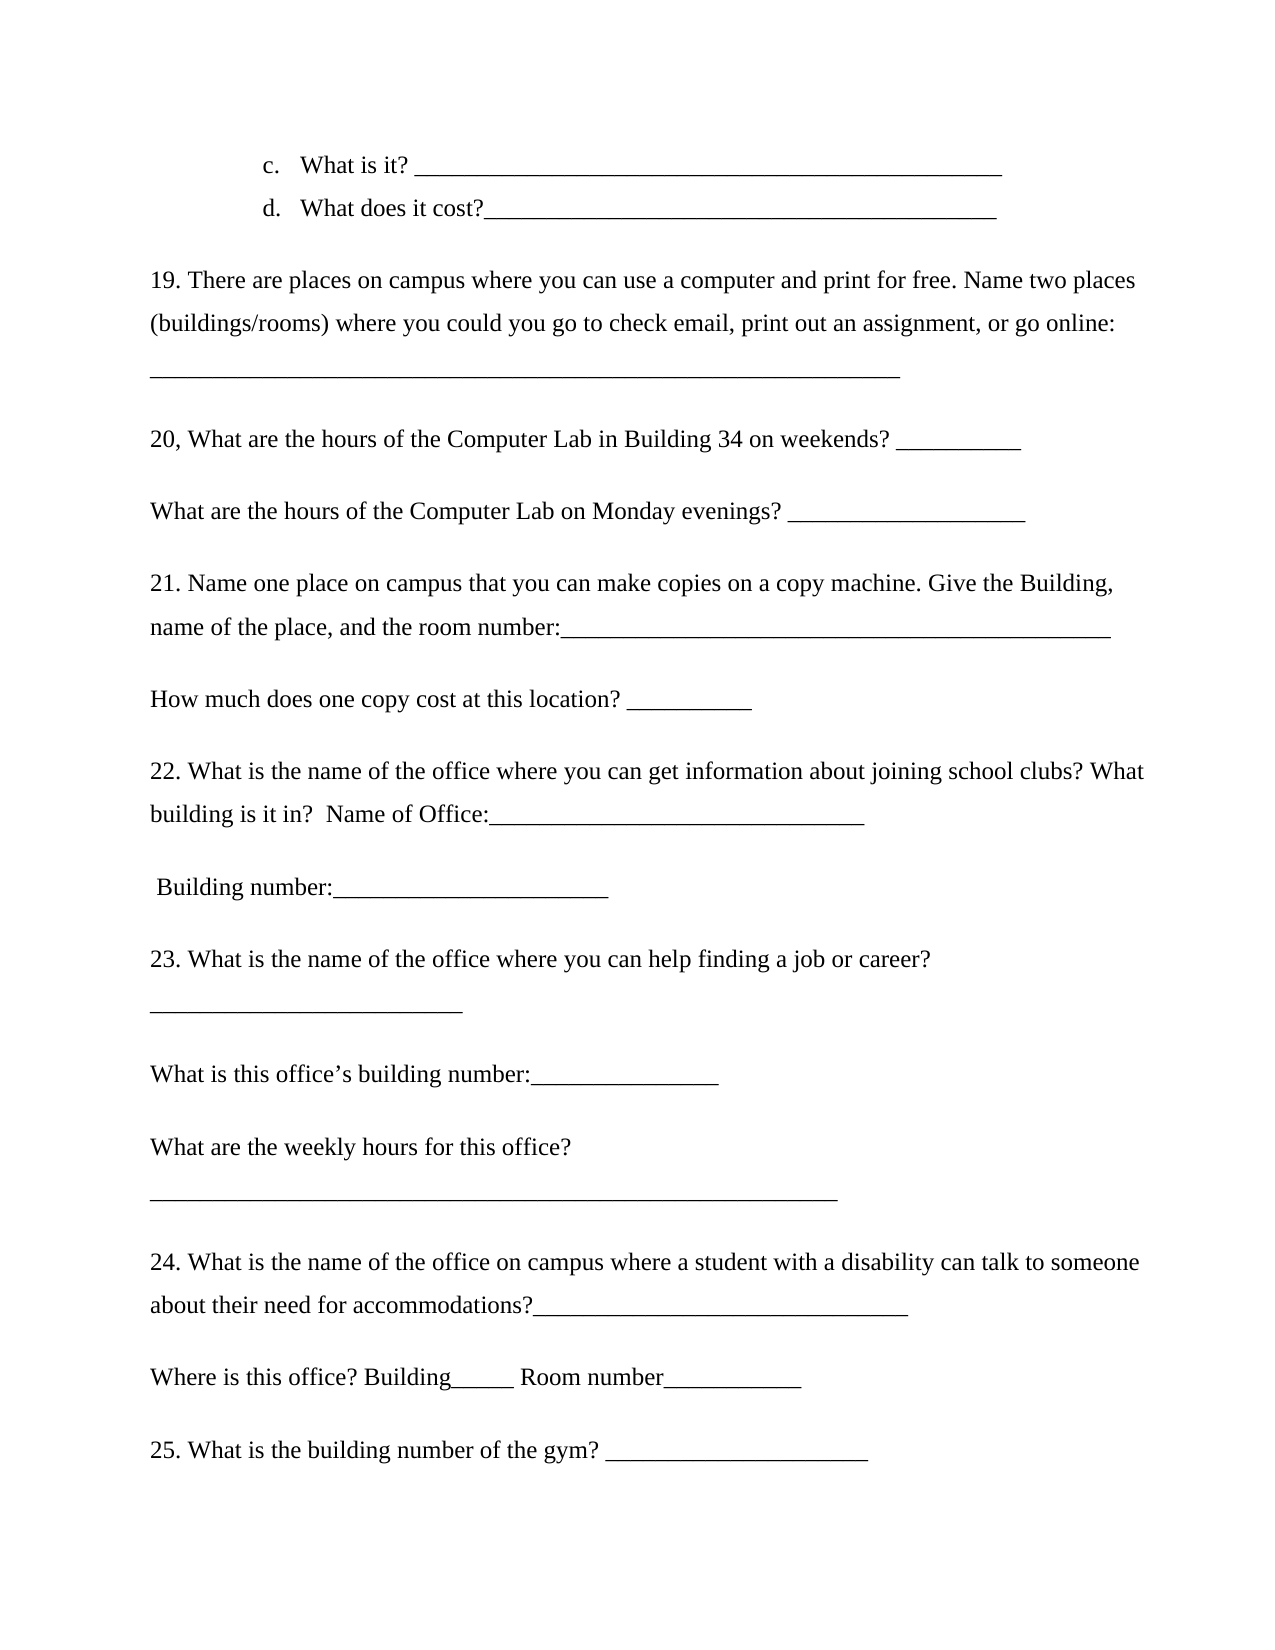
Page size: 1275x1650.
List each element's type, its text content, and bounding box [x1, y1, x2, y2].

text 20, What are the hours of the Computer Lab in Building 34 on weekends? __________ [150, 424, 1155, 453]
text Building number:______________________ [150, 872, 1155, 900]
text Where is this office? Building_____ Room number___________ [150, 1362, 1155, 1391]
text What is this office’s building number:_______________ [150, 1059, 1155, 1088]
text How much does one copy cost at this location? __________ [150, 684, 1155, 713]
text 24. What is the name of the office on campus where a student with a disability can talk to someone about their need for accommodations?______________________________ [150, 1247, 1155, 1319]
list What is it? _______________________________________________ [262, 150, 1155, 179]
text 25. What is the building number of the gym? _____________________ [150, 1435, 1155, 1463]
text 23. What is the name of the office where you can help finding a job or career? _________________________ [150, 944, 1155, 1016]
list What does it cost?_________________________________________ [262, 193, 1155, 222]
text What are the weekly hours for this office? _______________________________________________________ [150, 1132, 1155, 1203]
text 19. There are places on campus where you can use a computer and print for free. Name two places (buildings/rooms) where you could you go to check email, print out an assignment, or go online: ____________________________________________________________ [150, 265, 1155, 380]
text 22. What is the name of the office where you can get information about joining school clubs? What building is it in? Name of Office:______________________________ [150, 756, 1155, 828]
text 21. Name one place on campus that you can make copies on a copy machine. Give the Building, name of the place, and the room number:____________________________________________ [150, 568, 1155, 640]
text What are the hours of the Computer Lab on Monday evenings? ___________________ [150, 496, 1155, 525]
